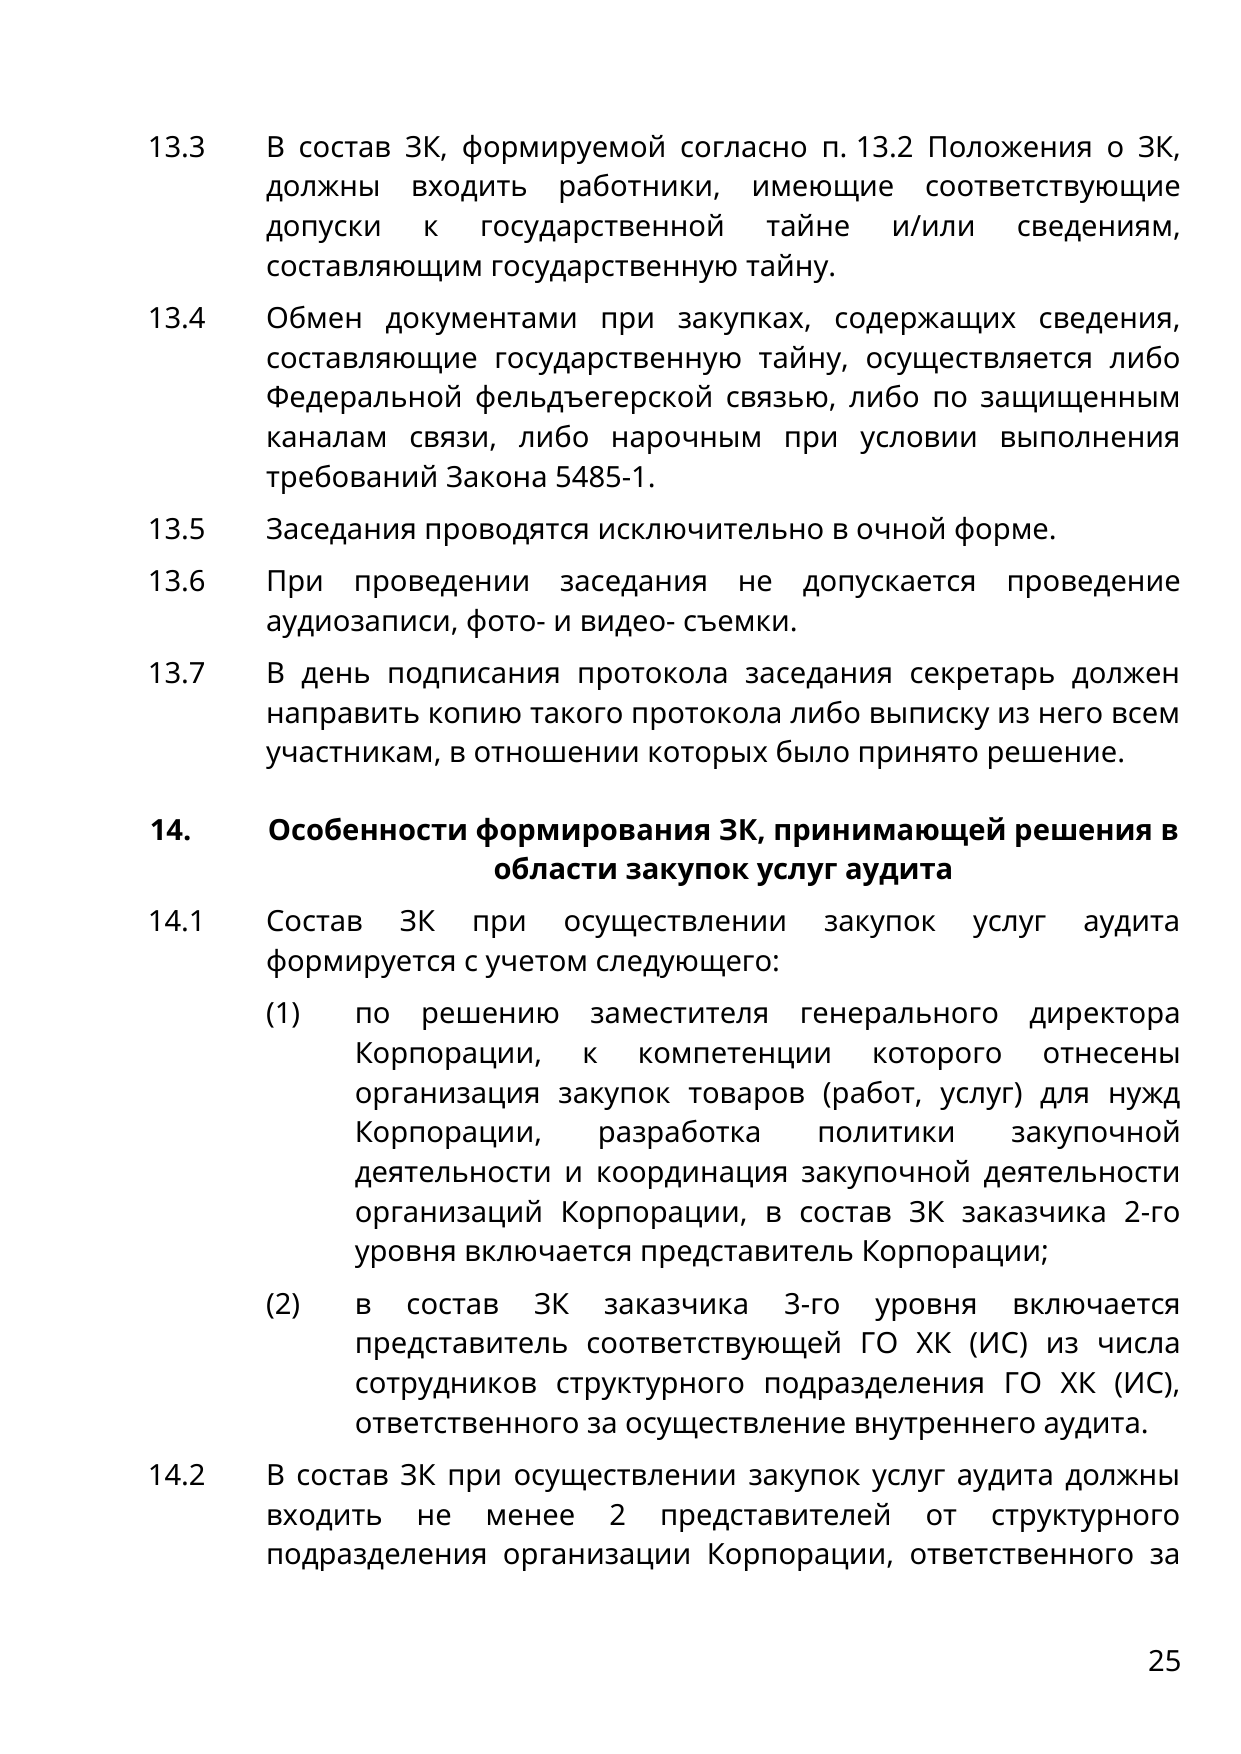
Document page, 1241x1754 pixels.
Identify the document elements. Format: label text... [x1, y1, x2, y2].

text по решению заместителя генерального директора Корпорации, к компетенции которого отнесены организация закупок товаров (работ, услуг) для нужд Корпорации, разработка политики закупочной деятельности и координация закупочной деятельности организаций Корпорации, в состав ЗК заказчика 2-го уровня включается представитель Корпорации; [266, 993, 1181, 1270]
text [148, 1454, 1181, 1573]
text В состав ЗК, формируемой согласно п. 13.2 Положения о ЗК, должны входить работники, имеющие соответствующие допуски к государственной тайне и/или сведениям, составляющим государственную тайну. [148, 126, 1181, 285]
text Обмен документами при закупках, содержащих сведения, составляющие государственную тайну, осуществляется либо Федеральной фельдъегерской связью, либо по защищенным каналам связи, либо нарочным при условии выполнения требований Закона 5485-1. [148, 297, 1181, 496]
text в состав ЗК заказчика 3-го уровня включается представитель соответствующей ГО ХК (ИС) из числа сотрудников структурного подразделения ГО ХК (ИС), ответственного за осуществление внутреннего аудита. [266, 1283, 1181, 1442]
text В день подписания протокола заседания секретарь должен направить копию такого протокола либо выписку из него всем участникам, в отношении которых было принято решение. [148, 652, 1181, 771]
text При проведении заседания не допускается проведение аудиозаписи, фото- и видео- съемки. [148, 560, 1181, 640]
text Заседания проводятся исключительно в очной форме. [148, 508, 1181, 548]
text Состав ЗК при осуществлении закупок услуг аудита формируется с учетом следующего: [148, 901, 1181, 980]
list Особенности формирования ЗК, принимающей решения в области закупок услуг аудита [148, 809, 1181, 888]
